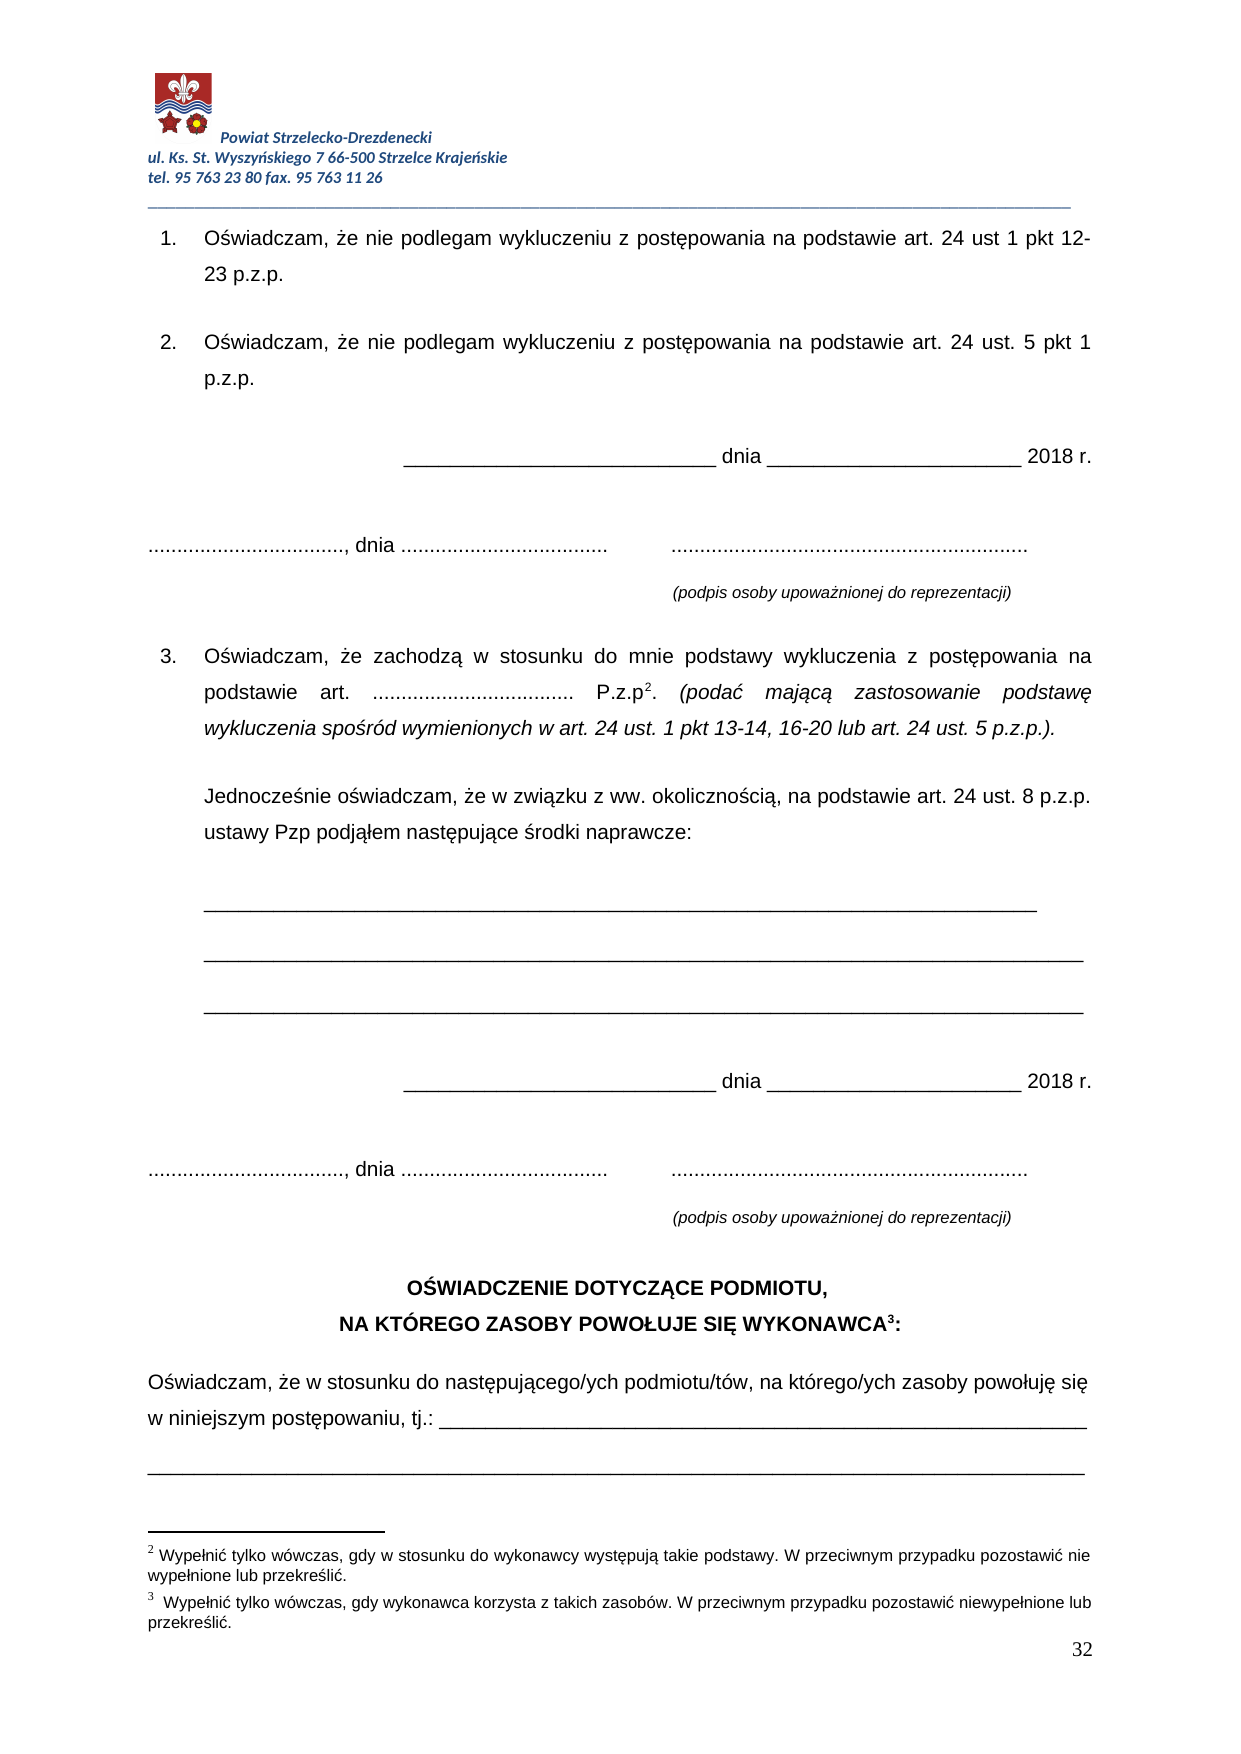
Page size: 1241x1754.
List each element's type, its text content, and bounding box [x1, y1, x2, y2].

table_cell (podpis osoby upoważnionej do reprezentacji) [140, 571, 1100, 629]
table_cell OŚWIADCZENIE DOTYCZĄCE PODMIOTU, NA KTÓREGO ZASOBY POWOŁUJE SIĘ WYKONAWCA: [140, 1266, 1100, 1360]
picture [155, 73, 212, 144]
table_cell .................................., dnia .................................... .............................................................. [140, 1132, 1100, 1195]
table_cell Oświadczam, że w stosunku do następującego/ych podmiotu/tów, na którego/ych zasoby powołuję się w niniejszym postępowaniu, tj.: ________________________________________________________ _________________________________________________________________________________ [140, 1360, 1100, 1500]
table_cell (podpis osoby upoważnionej do reprezentacji) [140, 1195, 1100, 1266]
table_cell ___________________________ dnia ______________________ 2018 r. [140, 1044, 1100, 1132]
table_cell ________________________________________________________________________ ____________________________________________________________________________ ____________________________________________________________________________ [140, 874, 1100, 1043]
table_cell .................................., dnia .................................... .............................................................. [140, 508, 1100, 571]
table_cell Jednocześnie oświadczam, że w związku z ww. okolicznością, na podstawie art. 24 ust. 8 p.z.p. ustawy Pzp podjąłem następujące środki naprawcze: [140, 769, 1100, 873]
table_cell 2. Oświadczam, że nie podlegam wykluczeniu z postępowania na podstawie art. 24 ust. 5 pkt 1 p.z.p. [140, 315, 1100, 419]
table_cell 3. Oświadczam, że zachodzą w stosunku do mnie podstawy wykluczenia z postępowania na podstawie art. ................................... P.z.p. (podać mającą zastosowanie podstawę wykluczenia spośród wymienionych w art. 24 ust. 1 pkt 13-14, 16-20 lub art. 24 ust. 5 p.z.p.). [140, 629, 1100, 769]
table_cell ___________________________ dnia ______________________ 2018 r. [140, 419, 1100, 507]
table_cell 1. Oświadczam, że nie podlegam wykluczeniu z postępowania na podstawie art. 24 ust 1 pkt 12-23 p.z.p. [140, 211, 1100, 315]
